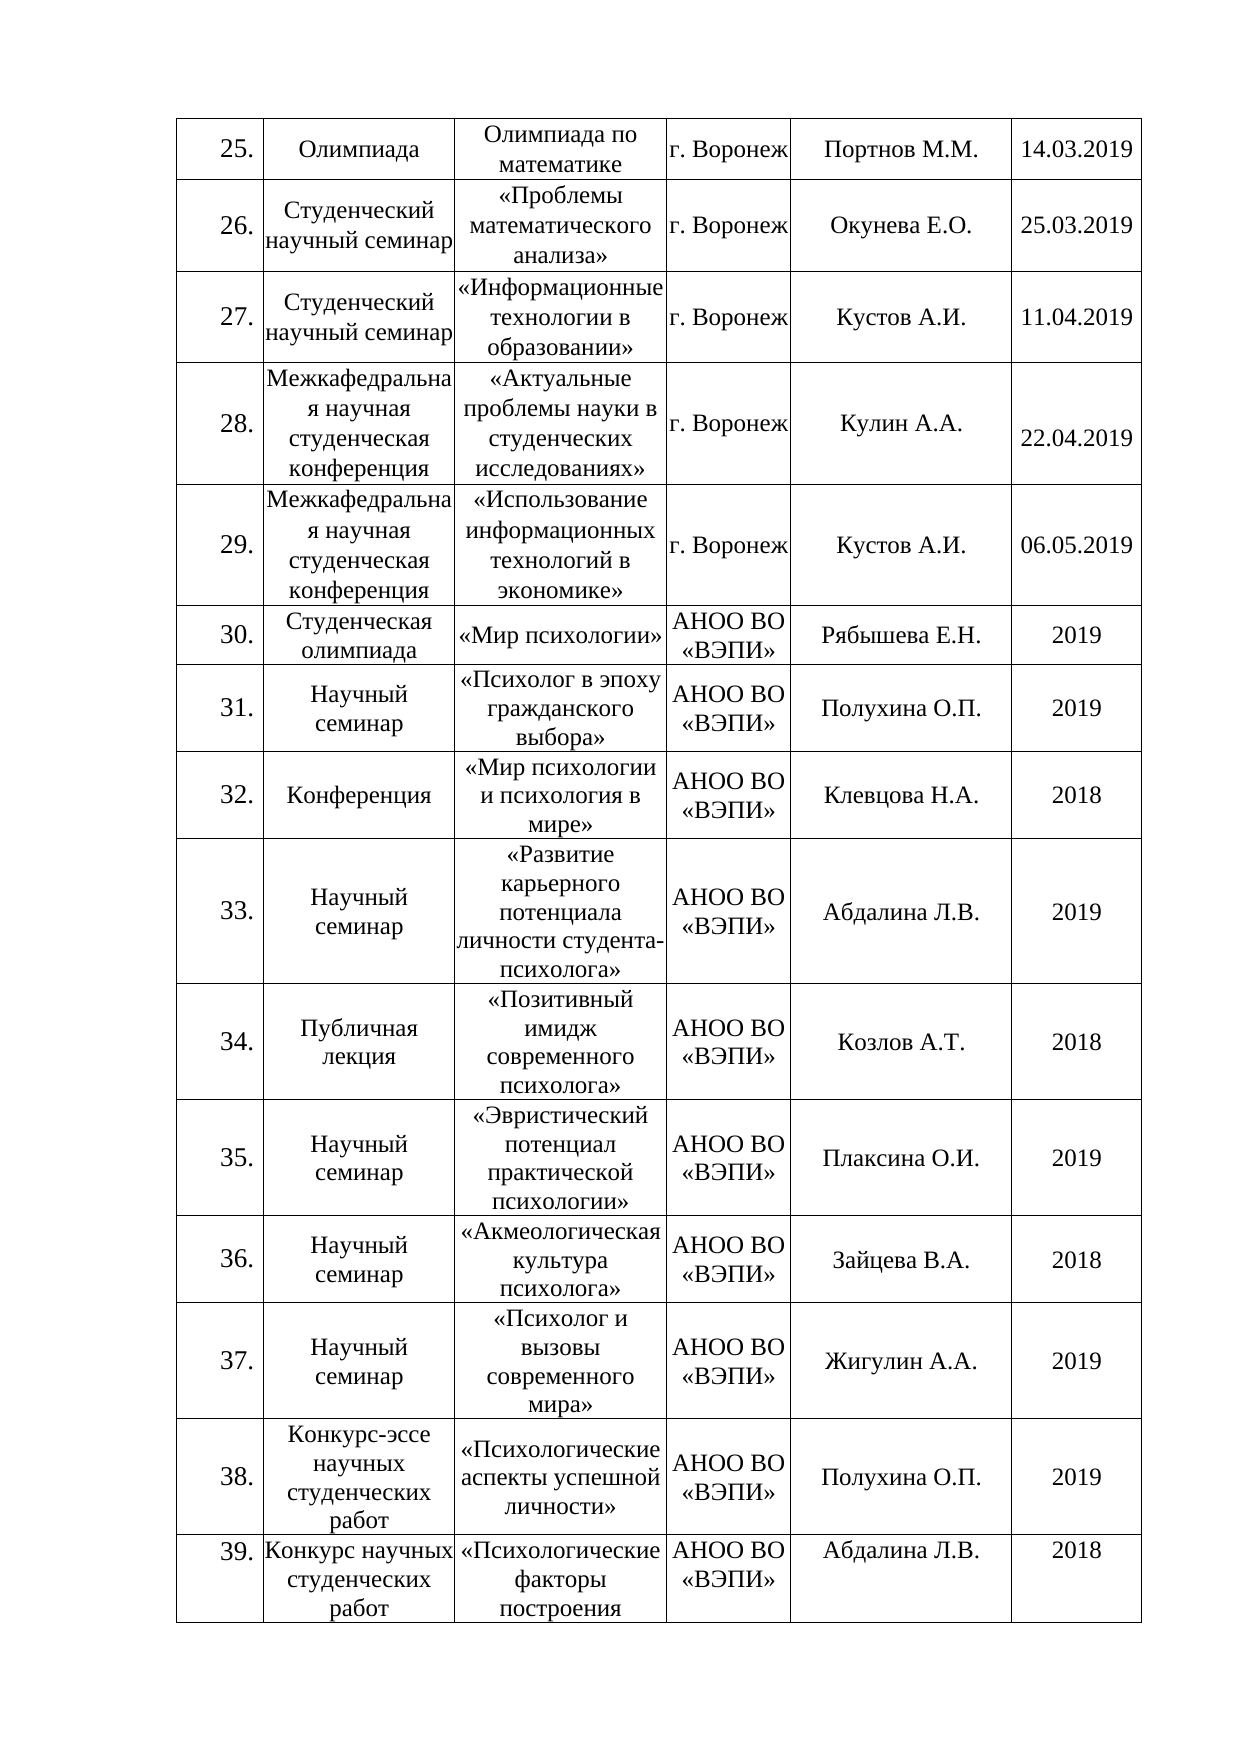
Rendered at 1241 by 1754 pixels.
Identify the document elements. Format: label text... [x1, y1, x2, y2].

table_cell Конференция [264, 752, 454, 838]
table_cell Абдалина Л.В. [791, 839, 1011, 983]
table_cell г. Воронеж [667, 180, 790, 271]
table_cell г. Воронеж [667, 119, 790, 179]
table_cell 2018 [1012, 752, 1141, 838]
table_cell [177, 180, 263, 271]
table_cell [177, 752, 263, 838]
table_cell АНОО ВО «ВЭПИ» [667, 1419, 790, 1534]
table_cell Студенческий научный семинар [264, 272, 454, 362]
table_cell АНОО ВО «ВЭПИ» [667, 752, 790, 838]
table_cell «Мир психологии» [455, 606, 666, 663]
table_cell 2018 [1012, 1535, 1141, 1622]
table_cell [177, 984, 263, 1099]
table_cell [177, 606, 263, 663]
table_cell Кулин А.А. [791, 363, 1011, 483]
table_cell [177, 1535, 263, 1622]
table_cell 06.05.2019 [1012, 485, 1141, 605]
table_cell [177, 272, 263, 362]
table_cell Олимпиада [264, 119, 454, 179]
table_cell [177, 1216, 263, 1302]
table_cell 11.04.2019 [1012, 272, 1141, 362]
table_cell Окунева Е.О. [791, 180, 1011, 271]
table_cell «Проблемы математического анализа» [455, 180, 666, 271]
table_cell АНОО ВО «ВЭПИ» [667, 1100, 790, 1215]
table_cell 14.03.2019 [1012, 119, 1141, 179]
table_cell [177, 1100, 263, 1215]
table_cell Зайцева В.А. [791, 1216, 1011, 1302]
table_cell 22.04.2019 [1012, 363, 1141, 483]
table_cell «Психологические аспекты успешной личности» [455, 1419, 666, 1534]
table_cell АНОО ВО «ВЭПИ» [667, 839, 790, 983]
table_cell 2019 [1012, 1303, 1141, 1418]
table_cell Межкафедральная научная студенческая конференция [264, 485, 454, 605]
table_cell Жигулин А.А. [791, 1303, 1011, 1418]
table_cell 2018 [1012, 1216, 1141, 1302]
table_cell Межкафедральная научная студенческая конференция [264, 363, 454, 483]
table_cell [177, 839, 263, 983]
table_cell г. Воронеж [667, 363, 790, 483]
table_cell Портнов М.М. [791, 119, 1011, 179]
table_cell Научный семинар [264, 1100, 454, 1215]
table_cell «Развитие карьерного потенциала личности студента-психолога» [455, 839, 666, 983]
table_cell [264, 1535, 454, 1622]
table_cell [177, 1419, 263, 1534]
table_cell АНОО ВО «ВЭПИ» [667, 665, 790, 751]
table_cell «Использование информационных технологий в экономике» [455, 485, 666, 605]
table_cell «Информационные технологии в образовании» [455, 272, 666, 362]
table_cell г. Воронеж [667, 485, 790, 605]
table_cell АНОО ВО «ВЭПИ» [667, 1535, 790, 1622]
table_cell «Актуальные проблемы науки в студенческих исследованиях» [455, 363, 666, 483]
table_cell 2019 [1012, 839, 1141, 983]
table_cell Научный семинар [264, 1216, 454, 1302]
table_cell Конкурс-эссе научных студенческих работ [264, 1419, 454, 1534]
table_cell «Позитивный имидж современного психолога» [455, 984, 666, 1099]
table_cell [455, 1535, 666, 1622]
table_cell Кустов А.И. [791, 485, 1011, 605]
table_cell «Психолог и вызовы современного мира» [455, 1303, 666, 1418]
table_cell 2019 [1012, 665, 1141, 751]
table_cell Полухина О.П. [791, 1419, 1011, 1534]
table_cell АНОО ВО «ВЭПИ» [667, 1216, 790, 1302]
table_cell [177, 119, 263, 179]
table_cell АНОО ВО «ВЭПИ» [667, 984, 790, 1099]
table_cell «Акмеологическая культура психолога» [455, 1216, 666, 1302]
table_cell Студенческая олимпиада [264, 606, 454, 663]
table_cell Публичная лекция [264, 984, 454, 1099]
table_cell Плаксина О.И. [791, 1100, 1011, 1215]
table_cell г. Воронеж [667, 272, 790, 362]
table_cell Олимпиада по математике [455, 119, 666, 179]
table_cell [177, 665, 263, 751]
table_cell «Мир психологии и психология в мире» [455, 752, 666, 838]
table_cell Научный семинар [264, 665, 454, 751]
table_cell [177, 485, 263, 605]
table_cell «Психолог в эпоху гражданского выбора» [455, 665, 666, 751]
table_cell 2019 [1012, 1100, 1141, 1215]
table_cell [177, 363, 263, 483]
table_cell Научный семинар [264, 1303, 454, 1418]
table_cell Клевцова Н.А. [791, 752, 1011, 838]
table_cell 2018 [1012, 984, 1141, 1099]
table_cell 2019 [1012, 606, 1141, 663]
table_cell Научный семинар [264, 839, 454, 983]
table_cell АНОО ВО «ВЭПИ» [667, 1303, 790, 1418]
table_cell 2019 [1012, 1419, 1141, 1534]
table_cell Студенческий научный семинар [264, 180, 454, 271]
table_cell 25.03.2019 [1012, 180, 1141, 271]
table_cell АНОО ВО «ВЭПИ» [667, 606, 790, 663]
table_cell Кустов А.И. [791, 272, 1011, 362]
table_cell Козлов А.Т. [791, 984, 1011, 1099]
table_cell Полухина О.П. [791, 665, 1011, 751]
table_cell [177, 1303, 263, 1418]
table_cell Абдалина Л.В. [791, 1535, 1011, 1622]
table_cell Рябышева Е.Н. [791, 606, 1011, 663]
table_cell «Эвристический потенциал практической психологии» [455, 1100, 666, 1215]
